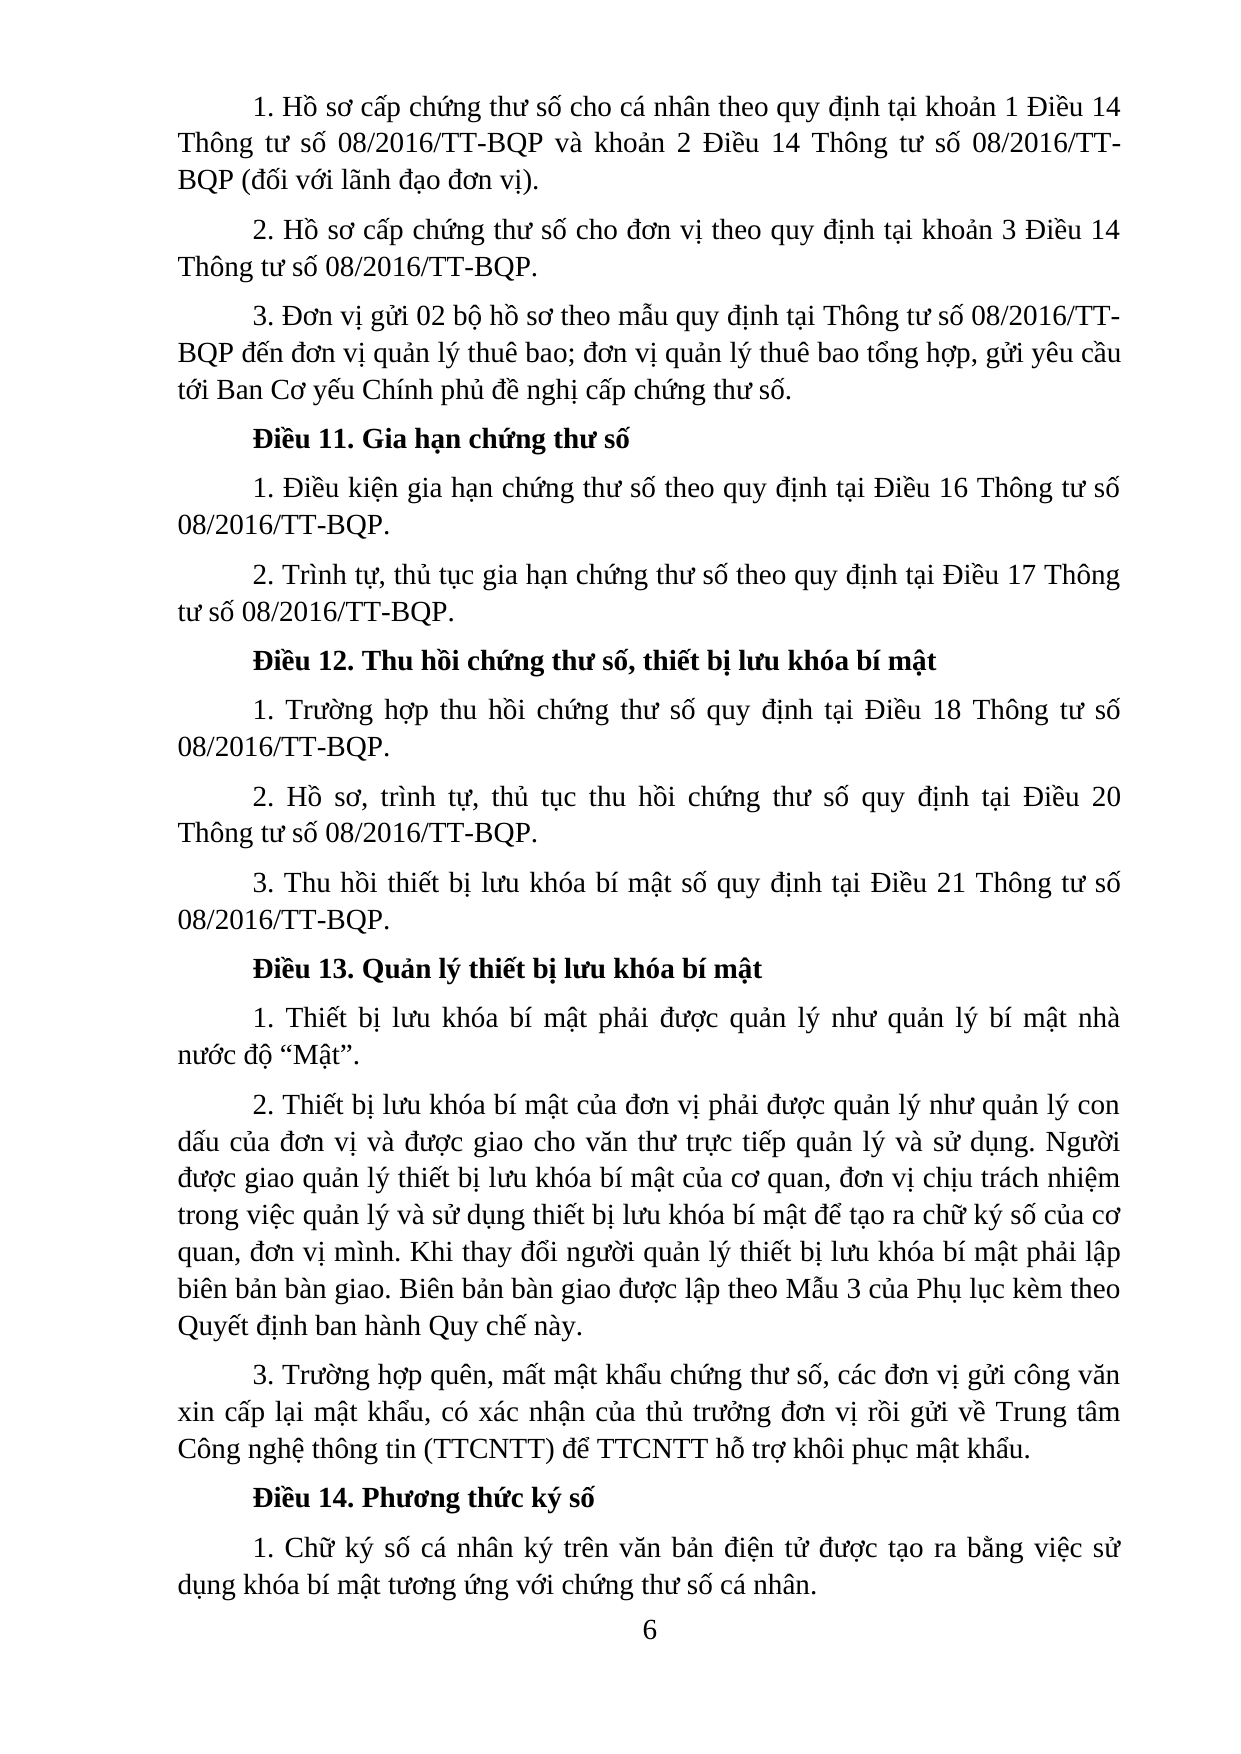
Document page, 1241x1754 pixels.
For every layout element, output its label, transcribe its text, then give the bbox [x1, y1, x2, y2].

text 3. Thu hồi thiết bị lưu khóa bí mật số quy định tại Điều 21 Thông tư số 08/2016/TT-BQP. [177, 865, 1122, 935]
text 2. Hồ sơ cấp chứng thư số cho đơn vị theo quy định tại khoản 3 Điều 14 Thông tư số 08/2016/TT-BQP. [177, 212, 1122, 282]
text 2. Trình tự, thủ tục gia hạn chứng thư số theo quy định tại Điều 17 Thông tư số 08/2016/TT-BQP. [177, 557, 1122, 627]
text Điều 13. Quản lý thiết bị lưu khóa bí mật [177, 951, 1122, 985]
text 1. Hồ sơ cấp chứng thư số cho cá nhân theo quy định tại khoản 1 Điều 14 Thông tư số 08/2016/TT-BQP và khoản 2 Điều 14 Thông tư số 08/2016/TT-BQP (đối với lãnh đạo đơn vị). [177, 89, 1122, 196]
text 1. Thiết bị lưu khóa bí mật phải được quản lý như quản lý bí mật nhà nước độ “Mật”. [177, 1001, 1122, 1071]
text 2. Thiết bị lưu khóa bí mật của đơn vị phải được quản lý như quản lý con dấu của đơn vị và được giao cho văn thư trực tiếp quản lý và sử dụng. Người được giao quản lý thiết bị lưu khóa bí mật của cơ quan, đơn vị chịu trách nhiệm trong việc quản lý và sử dụng thiết bị lưu khóa bí mật để tạo ra chữ ký số của cơ quan, đơn vị mình. Khi thay đổi người quản lý thiết bị lưu khóa bí mật phải lập biên bản bàn giao. Biên bản bàn giao được lập theo Mẫu 3 của Phụ lục kèm theo Quyết định ban hành Quy chế này. [177, 1087, 1122, 1342]
text Điều 11. Gia hạn chứng thư số [177, 421, 1122, 455]
text 3. Trường hợp quên, mất mật khẩu chứng thư số, các đơn vị gửi công văn xin cấp lại mật khẩu, có xác nhận của thủ trưởng đơn vị rồi gửi về Trung tâm Công nghệ thông tin (TTCNTT) để TTCNTT hỗ trợ khôi phục mật khẩu. [177, 1357, 1122, 1465]
text 3. Đơn vị gửi 02 bộ hồ sơ theo mẫu quy định tại Thông tư số 08/2016/TT-BQP đến đơn vị quản lý thuê bao; đơn vị quản lý thuê bao tổng hợp, gửi yêu cầu tới Ban Cơ yếu Chính phủ đề nghị cấp chứng thư số. [177, 298, 1122, 405]
text 1. Trường hợp thu hồi chứng thư số quy định tại Điều 18 Thông tư số 08/2016/TT-BQP. [177, 692, 1122, 763]
text Điều 14. Phương thức ký số [177, 1481, 1122, 1514]
text 2. Hồ sơ, trình tự, thủ tục thu hồi chứng thư số quy định tại Điều 20 Thông tư số 08/2016/TT-BQP. [177, 779, 1122, 849]
text 1. Điều kiện gia hạn chứng thư số theo quy định tại Điều 16 Thông tư số 08/2016/TT-BQP. [177, 471, 1122, 541]
text 1. Chữ ký số cá nhân ký trên văn bản điện tử được tạo ra bằng việc sử dụng khóa bí mật tương ứng với chứng thư số cá nhân. [177, 1530, 1122, 1600]
text Điều 12. Thu hồi chứng thư số, thiết bị lưu khóa bí mật [177, 643, 1122, 677]
